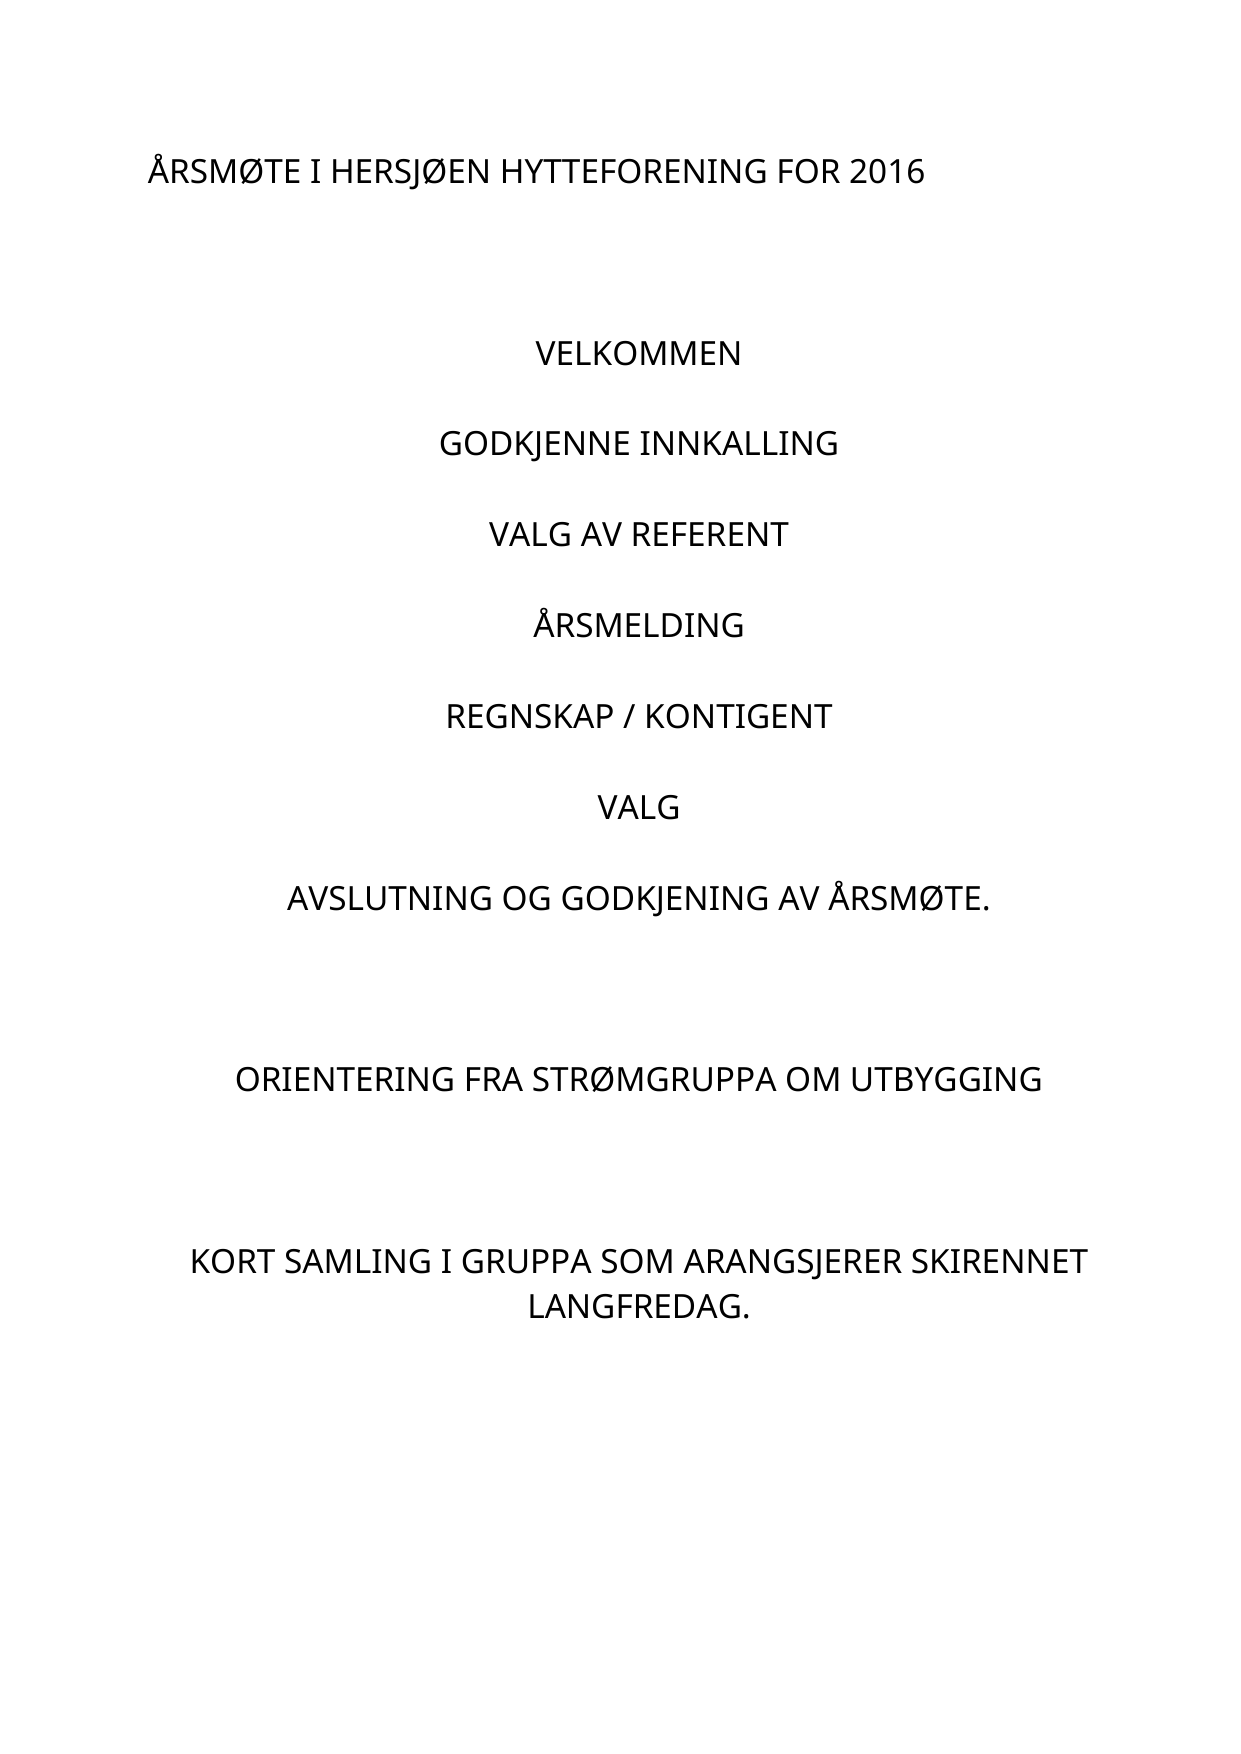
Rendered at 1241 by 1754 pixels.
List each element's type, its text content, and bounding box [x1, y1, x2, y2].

text ÅRSMØTE I HERSJØEN HYTTEFORENING FOR 2016 [148, 148, 1093, 193]
text ÅRSMELDING [185, 602, 1093, 647]
text VALG AV REFERENT [185, 511, 1093, 556]
text REGNSKAP / KONTIGENT [185, 693, 1093, 738]
text ORIENTERING FRA STRØMGRUPPA OM UTBYGGING [185, 1056, 1093, 1101]
text VALG [185, 783, 1093, 829]
text AVSLUTNING OG GODKJENING AV ÅRSMØTE. [185, 874, 1093, 920]
text KORT SAMLING I GRUPPA SOM ARANGSJERER SKIRENNET LANGFREDAG. [185, 1238, 1093, 1328]
text GODKJENNE INNKALLING [185, 420, 1093, 466]
text VELKOMMEN [185, 329, 1093, 375]
